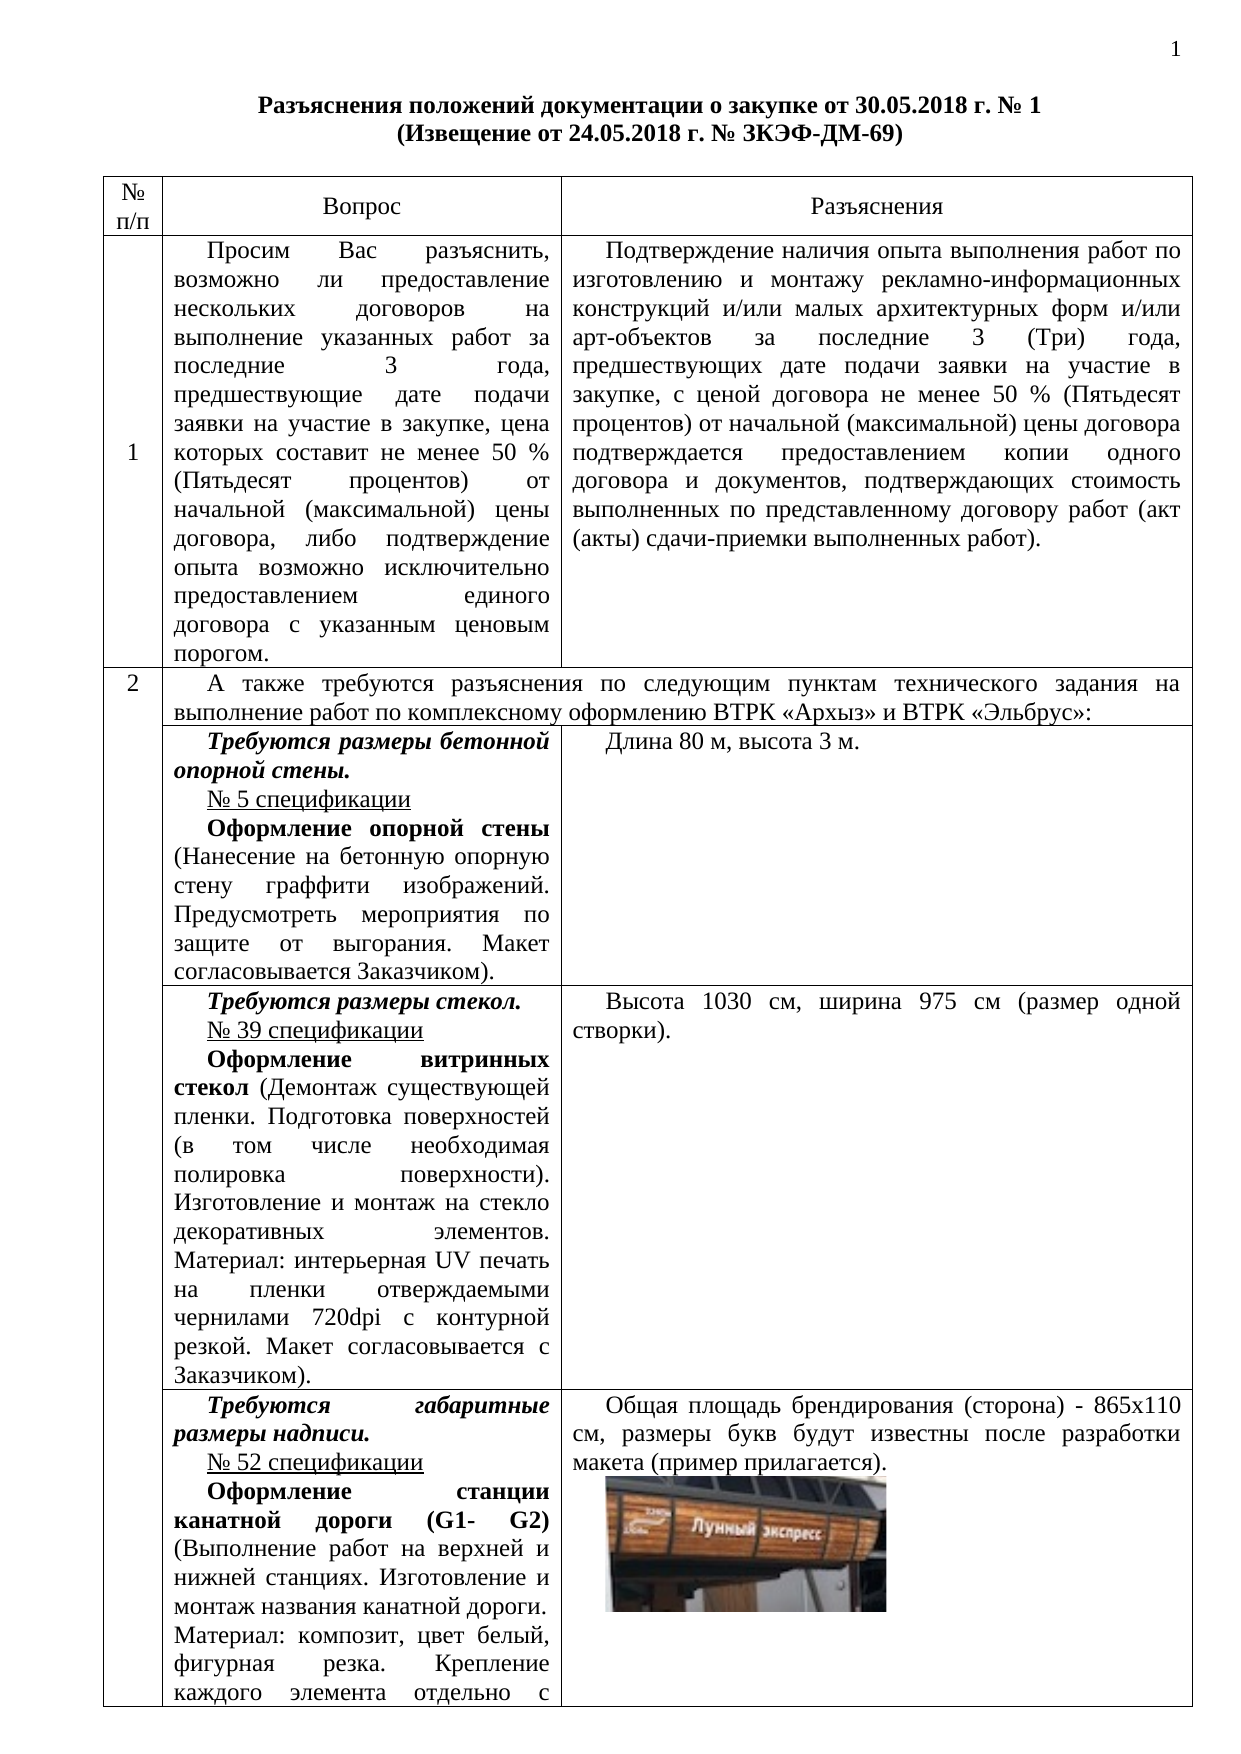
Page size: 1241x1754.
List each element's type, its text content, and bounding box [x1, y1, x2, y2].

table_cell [163, 1390, 561, 1706]
picture [605, 1476, 887, 1612]
table_cell Просим Вас разъяснить, возможно ли предоставление нескольких договоров на выполнение указанных работ за последние 3 года, предшествующие дате подачи заявки на участие в закупке, цена которых составит не менее 50 % (Пятьдесят процентов) от начальной (максимальной) цены договора, либо подтверждение опыта возможно исключительно предоставлением единого договора с указанным ценовым порогом. [163, 236, 561, 667]
table_cell 1 [104, 236, 162, 667]
table_cell Высота 1030 см, ширина 975 см (размер одной створки). [562, 986, 1192, 1389]
text (Извещение от 24.05.2018 г. № ЗКЭФ-ДМ-69) [118, 118, 1181, 147]
table_cell Требуются размеры стекол. № 39 спецификации Оформление витринных стекол (Демонтаж существующей пленки. Подготовка поверхностей (в том числе необходимая полировка поверхности). Изготовление и монтаж на стекло декоративных элементов. Материал: интерьерная UV печать на пленки отверждаемыми чернилами 720dpi с контурной резкой. Макет согласовывается с Заказчиком). [163, 986, 561, 1389]
table_header № п/п [104, 177, 162, 234]
table_header Вопрос [163, 177, 561, 234]
table_header Разъяснения [562, 177, 1192, 234]
table_cell Подтверждение наличия опыта выполнения работ по изготовлению и монтажу рекламно-информационных конструкций и/или малых архитектурных форм и/или арт-объектов за последние 3 (Три) года, предшествующих дате подачи заявки на участие в закупке, с ценой договора не менее 50 % (Пятьдесят процентов) от начальной (максимальной) цены договора подтверждается предоставлением копии одного договора и документов, подтверждающих стоимость выполненных по представленному договору работ (акт (акты) сдачи-приемки выполненных работ). [562, 236, 1192, 667]
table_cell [562, 1390, 1192, 1706]
table_cell А также требуются разъяснения по следующим пунктам технического задания на выполнение работ по комплексному оформлению ВТРК «Архыз» и ВТРК «Эльбрус»: [163, 668, 1192, 725]
table_cell Длина 80 м, высота 3 м. [562, 726, 1192, 985]
text Разъяснения положений документации о закупке от 30.05.2018 г. № 1 [118, 90, 1181, 118]
table_cell 2 [104, 668, 162, 1706]
table_cell Требуются размеры бетонной опорной стены. № 5 спецификации Оформление опорной стены (Нанесение на бетонную опорную стену граффити изображений. Предусмотреть мероприятия по защите от выгорания. Макет согласовывается Заказчиком). [163, 726, 561, 985]
